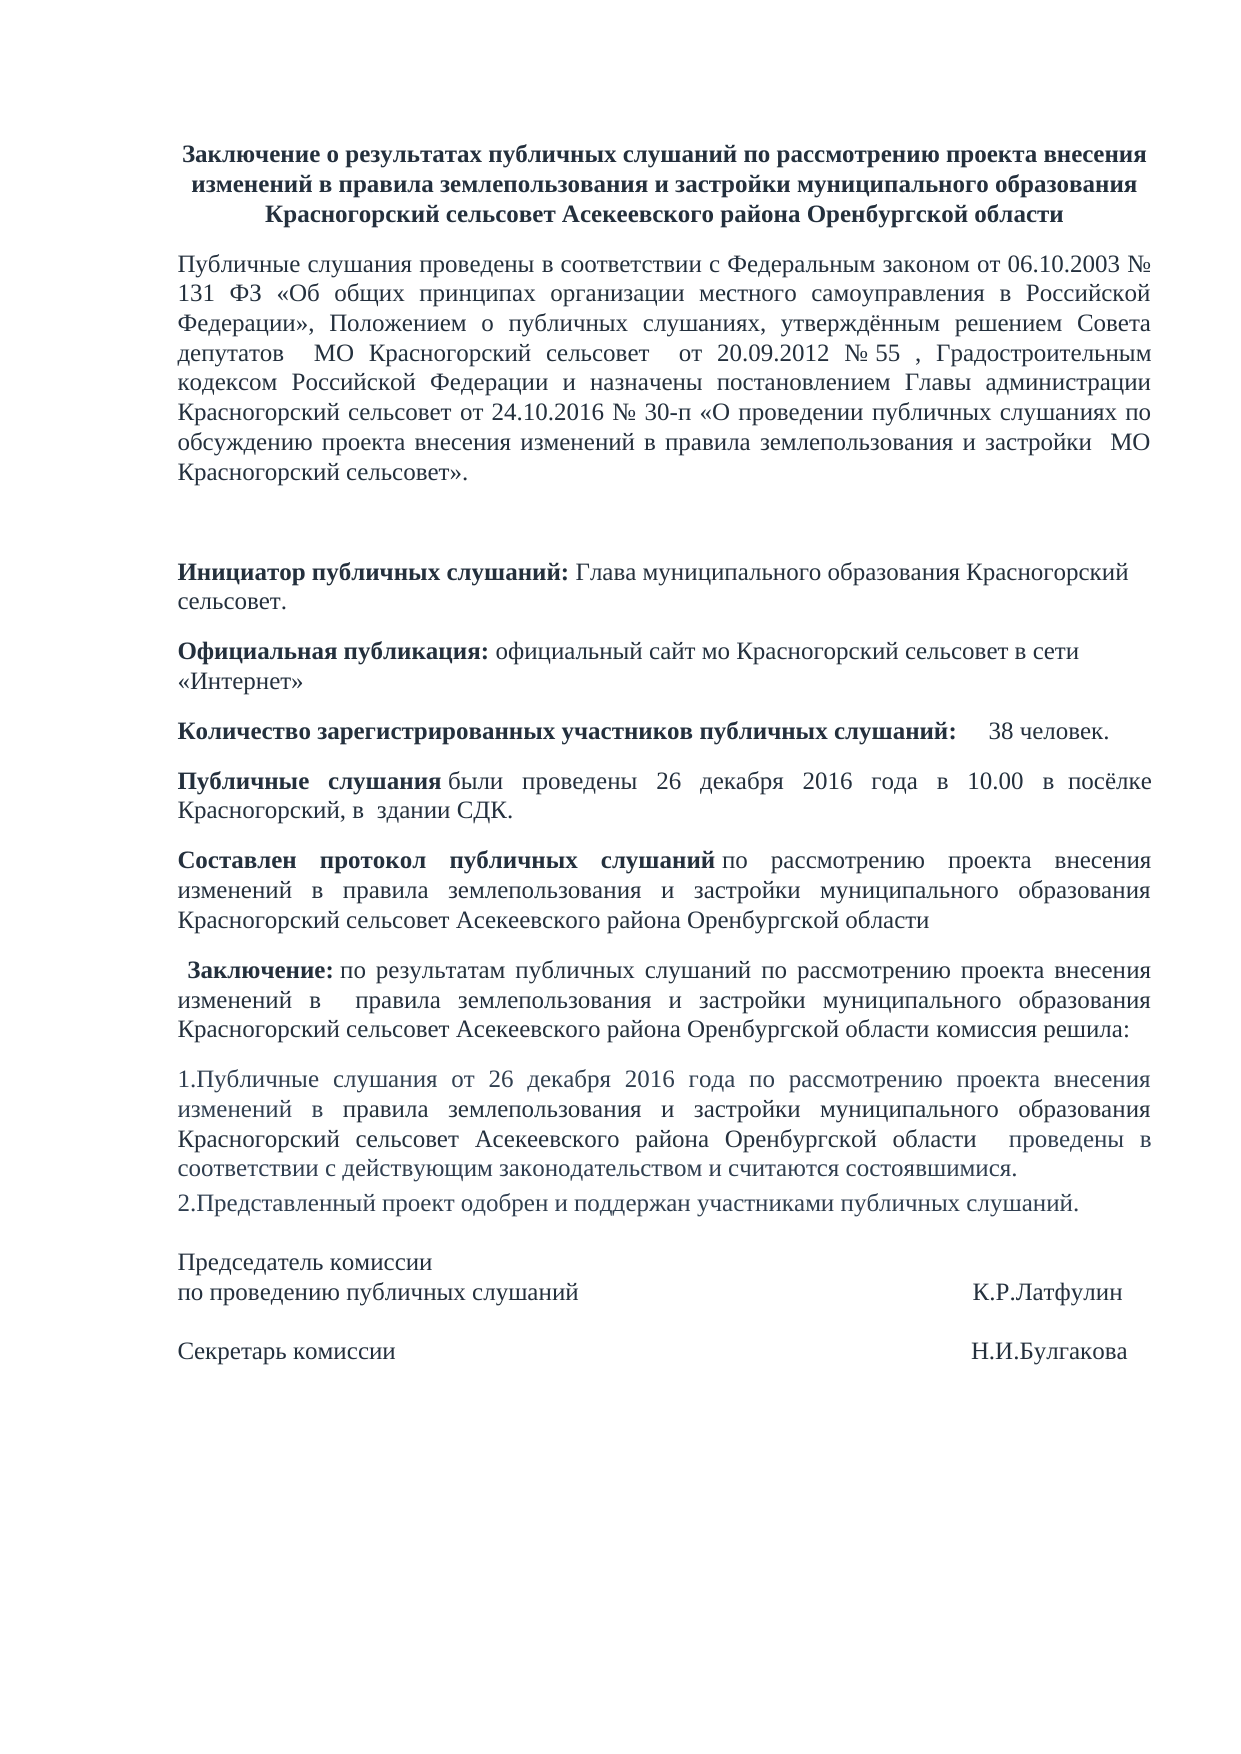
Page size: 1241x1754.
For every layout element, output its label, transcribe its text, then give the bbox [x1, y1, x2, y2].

text 1.Публичные слушания от 26 декабря 2016 года по рассмотрению проекта внесения изменений в правила землепользования и застройки муниципального образования Красногорский сельсовет Асекеевского района Оренбургской области проведены в соответствии с действующим законодательством и считаются состоявшимися. [177, 1063, 1152, 1182]
text Заключение: по результатам публичных слушаний по рассмотрению проекта внесения изменений в правила землепользования и застройки муниципального образования Красногорский сельсовет Асекеевского района Оренбургской области комиссия решила: [177, 954, 1152, 1043]
text Составлен протокол публичных слушаний по рассмотрению проекта внесения изменений в правила землепользования и застройки муниципального образования Красногорский сельсовет Асекеевского района Оренбургской области [177, 845, 1152, 934]
text 2.Представленный проект одобрен и поддержан участниками публичных слушаний. [177, 1187, 1152, 1217]
text Количество зарегистрированных участников публичных слушаний: 38 человек. [177, 715, 1152, 745]
text Председатель комиссии [177, 1246, 1152, 1276]
text Инициатор публичных слушаний: Глава муниципального образования Красногорский сельсовет. [177, 556, 1152, 615]
text Публичные слушания проведены в соответствии с Федеральным законом от 06.10.2003 № 131 ФЗ «Об общих принципах организации местного самоуправления в Российской Федерации», Положением о публичных слушаниях, утверждённым решением Совета депутатов МО Красногорский сельсовет от 20.09.2012 № 55 , Градостроительным кодексом Российской Федерации и назначены постановлением Главы администрации Красногорский сельсовет от 24.10.2016 № 30-п «О проведении публичных слушаниях по обсуждению проекта внесения изменений в правила землепользования и застройки МО Красногорский сельсовет». [177, 248, 1152, 485]
text Секретарь комиссии Н.И.Булгакова [177, 1335, 1152, 1365]
text по проведению публичных слушаний К.Р.Латфулин [177, 1276, 1152, 1306]
text Публичные слушания были проведены 26 декабря 2016 года в 10.00 в посёлке Красногорский, в здании СДК. [177, 765, 1152, 824]
text Официальная публикация: официальный сайт мо Красногорский сельсовет в сети «Интернет» [177, 635, 1152, 695]
text Заключение о результатах публичных слушаний по рассмотрению проекта внесения изменений в правила землепользования и застройки муниципального образования Красногорский сельсовет Асекеевского района Оренбургской области [177, 138, 1152, 227]
